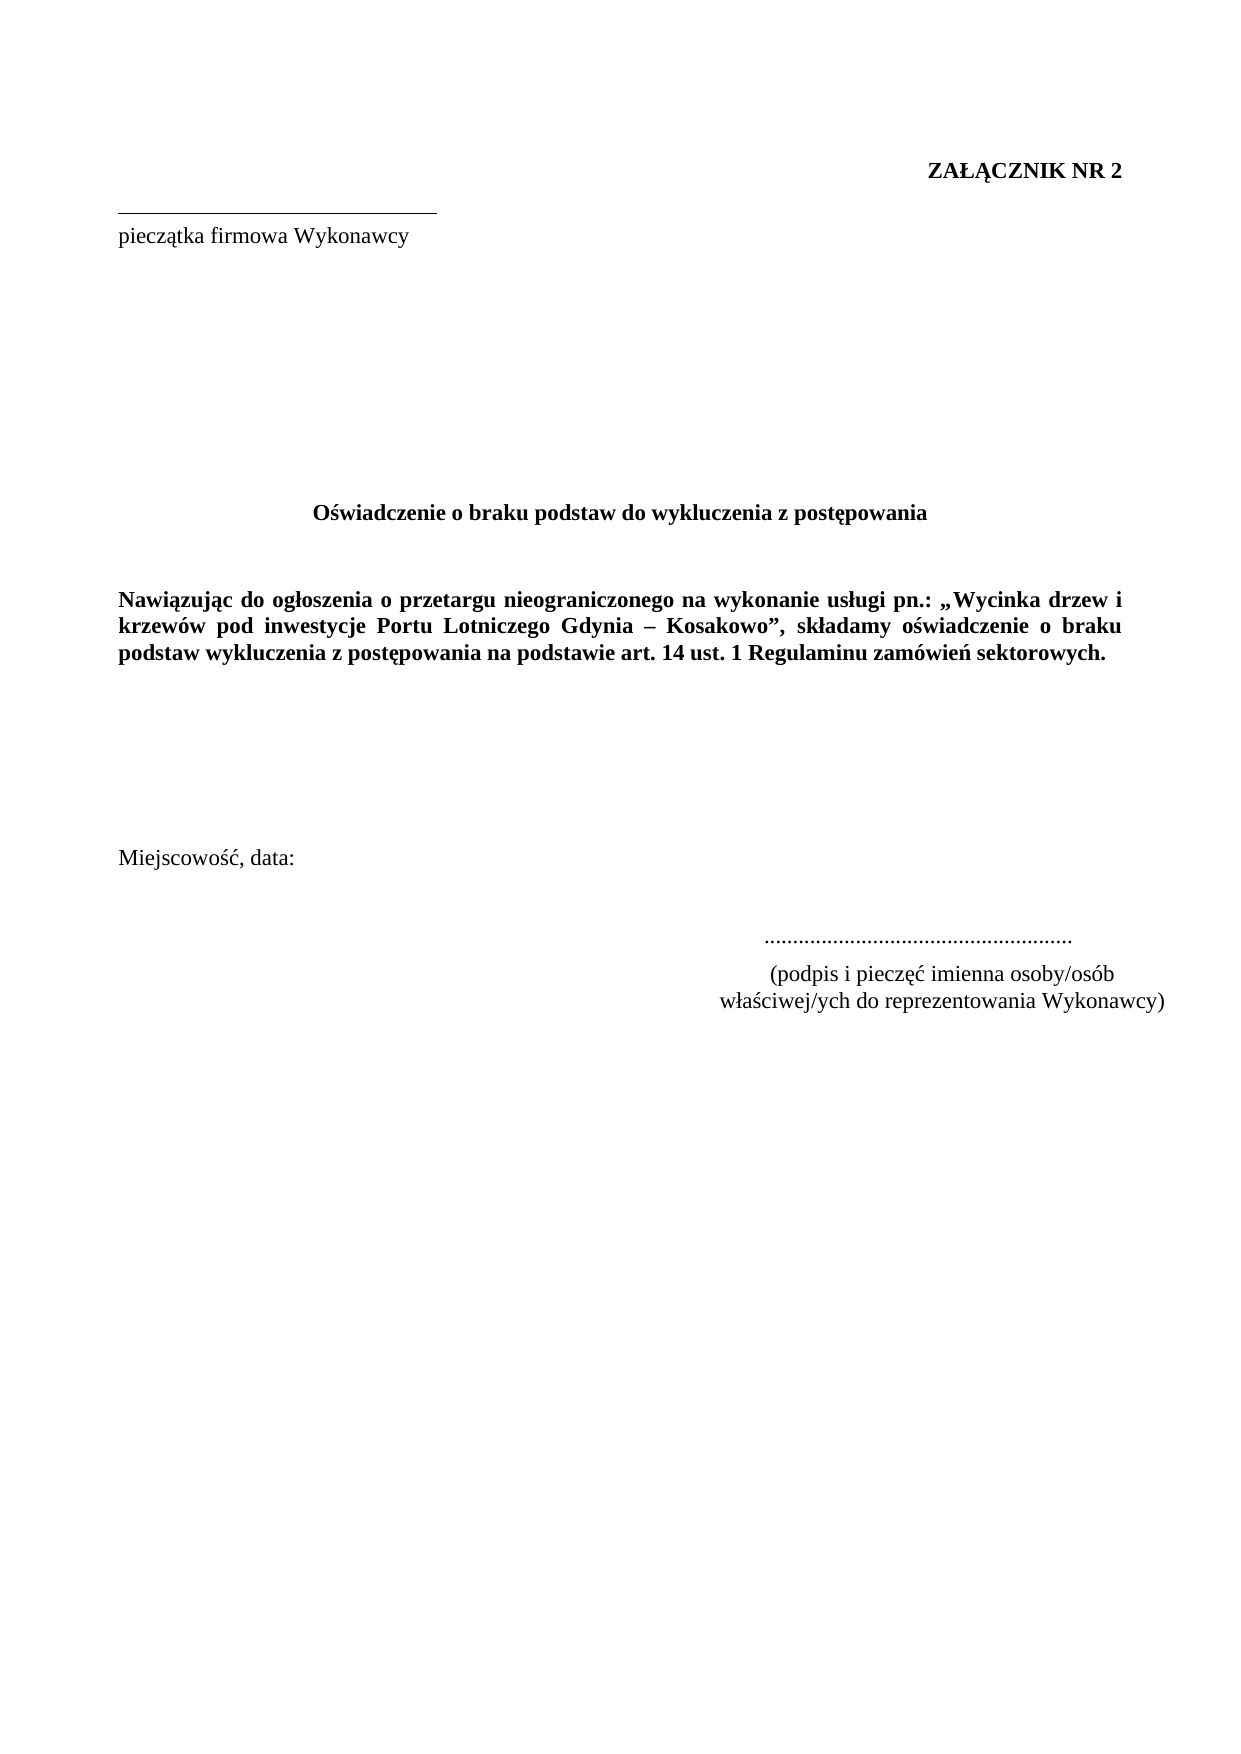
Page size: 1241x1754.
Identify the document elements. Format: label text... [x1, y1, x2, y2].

text (podpis i pieczęć imienna osoby/osób właściwej/ych do reprezentowania Wykonawcy) [718, 961, 1166, 1013]
text ZAŁĄCZNIK NR 2 [118, 157, 1122, 183]
text Miejscowość, data: [118, 844, 1166, 870]
text pieczątka firmowa Wykonawcy [118, 222, 1122, 248]
text Nawiązując do ogłoszenia o przetargu nieograniczonego na wykonanie usługi pn.: „Wycinka drzew i krzewów pod inwestycje Portu Lotniczego Gdynia – Kosakowo”, składamy oświadczenie o braku podstaw wykluczenia z postępowania na podstawie art. 14 ust. 1 Regulaminu zamówień sektorowych. [118, 586, 1122, 665]
text Oświadczenie o braku podstaw do wykluczenia z postępowania [118, 494, 1122, 527]
text ...................................................... [156, 922, 1166, 948]
